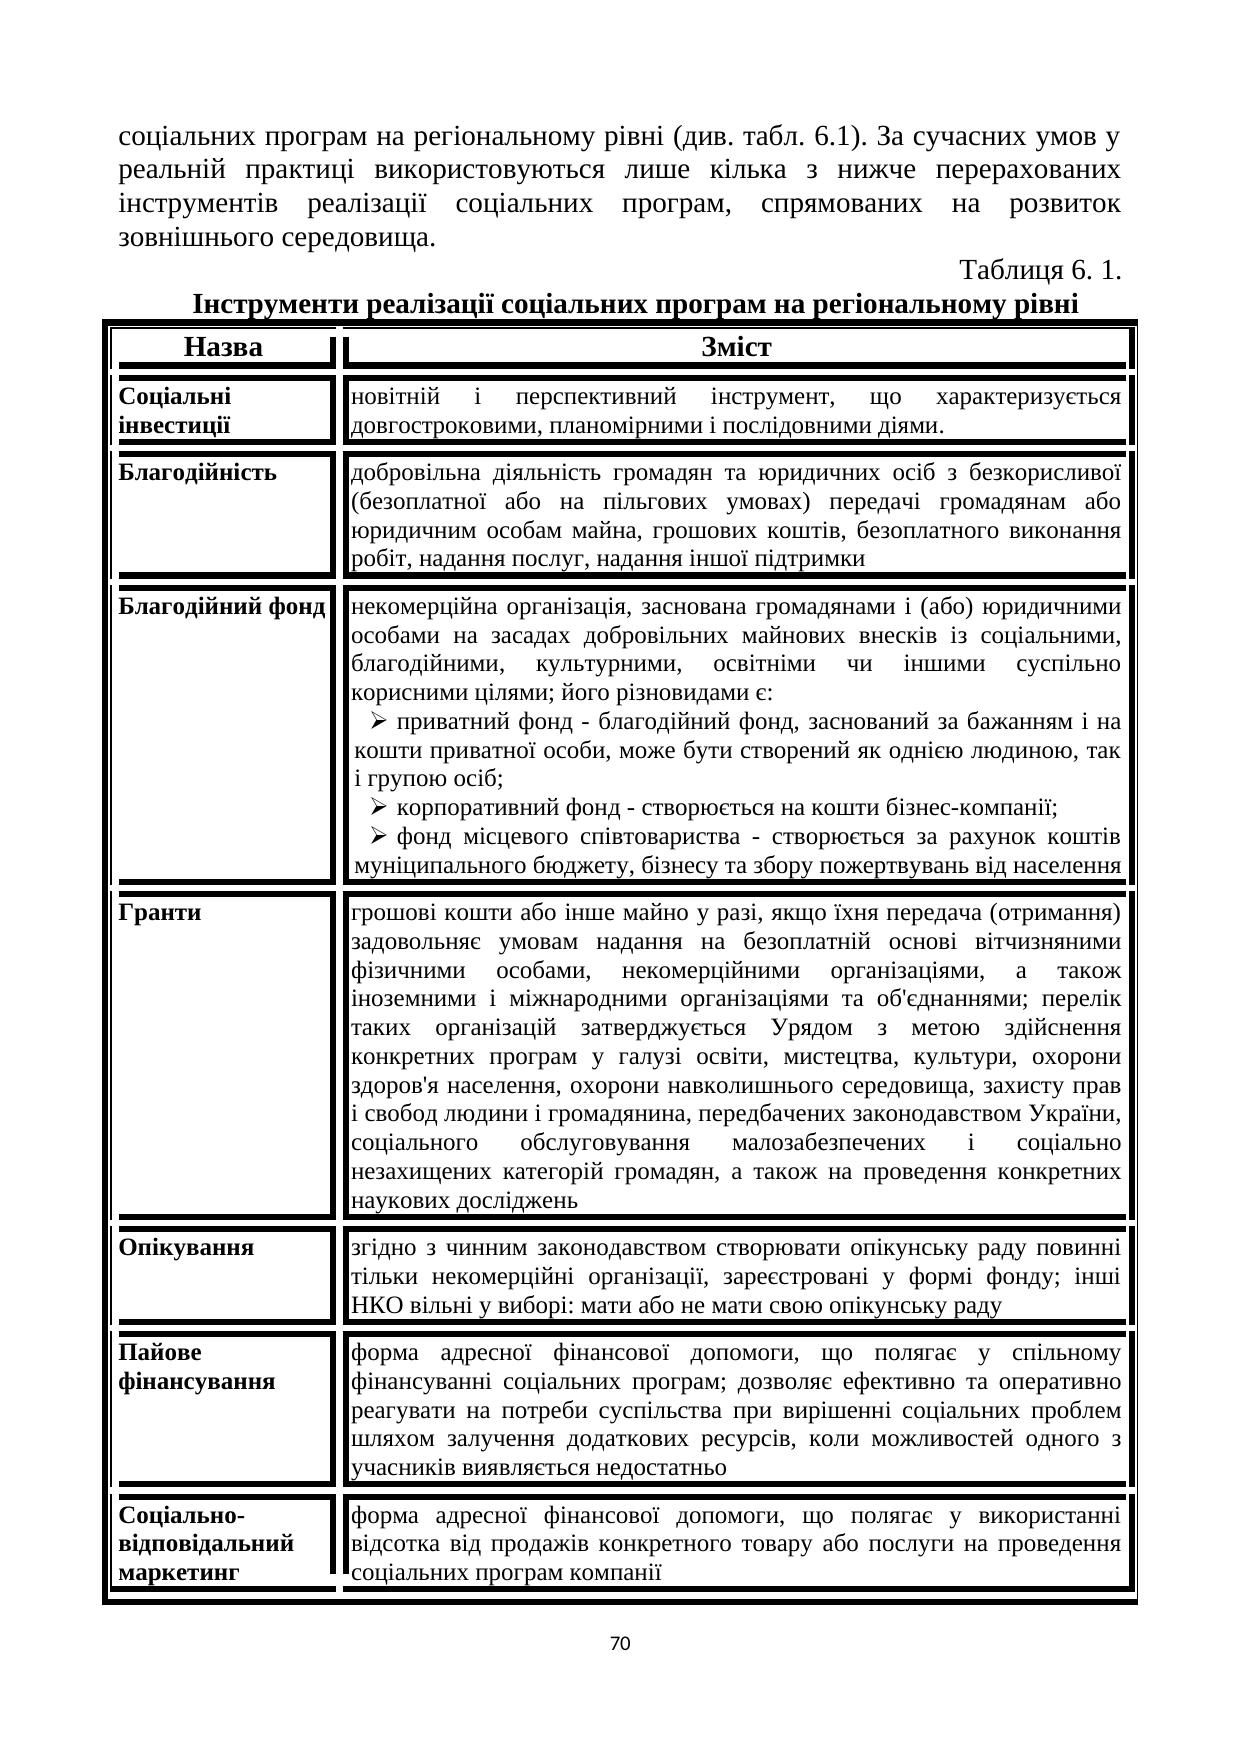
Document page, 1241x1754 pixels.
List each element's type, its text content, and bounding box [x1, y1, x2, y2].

text Таблиця 6. 1. [118, 252, 1122, 286]
table_cell Соціально-відповідальний маркетинг [108, 1481, 339, 1586]
table_cell добровільна діяльність громадян та юридичних осіб з безкорисливої (безоплатної або на пільгових умовах) передачі громадянам або юридичним особам майна, грошових коштів, безоплатного виконання робіт, надання послуг, надання іншої підтримки [340, 439, 1133, 572]
table_cell Благодійність [108, 439, 339, 572]
table_cell згідно з чинним законодавством створювати опікунську раду повинні тільки некомерційні організації, зареєстровані у формі фонду; інші НКО вільні у виборі: мати або не мати свою опікунську раду [340, 1214, 1133, 1318]
table_header Назва [108, 326, 339, 362]
table_cell Гранти [108, 879, 339, 1213]
table_cell Пайове фінансування [108, 1319, 339, 1481]
table_header Зміст [340, 326, 1133, 362]
table_cell Опікування [108, 1214, 339, 1318]
table_cell грошові кошти або інше майно у разі, якщо їхня передача (отримання) задовольняє умовам надання на безоплатній основі вітчизняними фізичними особами, некомерційними організаціями, а також іноземними і міжнародними організаціями та об'єднаннями; перелік таких організацій затверджується Урядом з метою здійснення конкретних програм у галузі освіти, мистецтва, культури, охорони здоров'я населення, охорони навколишнього середовища, захисту прав і свобод людини і громадянина, передбачених законодавством України, соціального обслуговування малозабезпечених і соціально незахищених категорій громадян, а також на проведення конкретних наукових досліджень [340, 879, 1133, 1213]
table_cell Благодійний фонд [108, 572, 339, 878]
table_cell новітній і перспективний інструмент, що характеризується довгостроковими, планомірними і послідовними діями. [340, 362, 1133, 438]
table_cell форма адресної фінансової допомоги, що полягає у спільному фінансуванні соціальних програм; дозволяє ефективно та оперативно реагувати на потреби суспільства при вирішенні соціальних проблем шляхом залучення додаткових ресурсів, коли можливостей одного з учасників виявляється недостатньо [340, 1319, 1133, 1481]
table_cell Соціальні інвестиції [108, 362, 339, 438]
text Інструменти реалізації соціальних програм на регіональному рівні [118, 286, 1122, 319]
table_cell некомерційна організація, заснована громадянами і (або) юридичними особами на засадах добровільних майнових внесків із соціальними, благодійними, культурними, освітніми чи іншими суспільно корисними цілями; його різновидами є: приватний фонд - благодійний фонд, заснований за бажанням і на кошти приватної особи, може бути створений як однією людиною, так і групою осіб; корпоративний фонд - створюється на кошти бізнес-компанії; фонд місцевого співтовариства - створюється за рахунок коштів муніципального бюджету, бізнесу та збору пожертвувань від населення [340, 572, 1133, 878]
table_cell форма адресної фінансової допомоги, що полягає у використанні відсотка від продажів конкретного товару або послуги на проведення соціальних програм компанії [340, 1481, 1133, 1586]
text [118, 118, 1122, 252]
